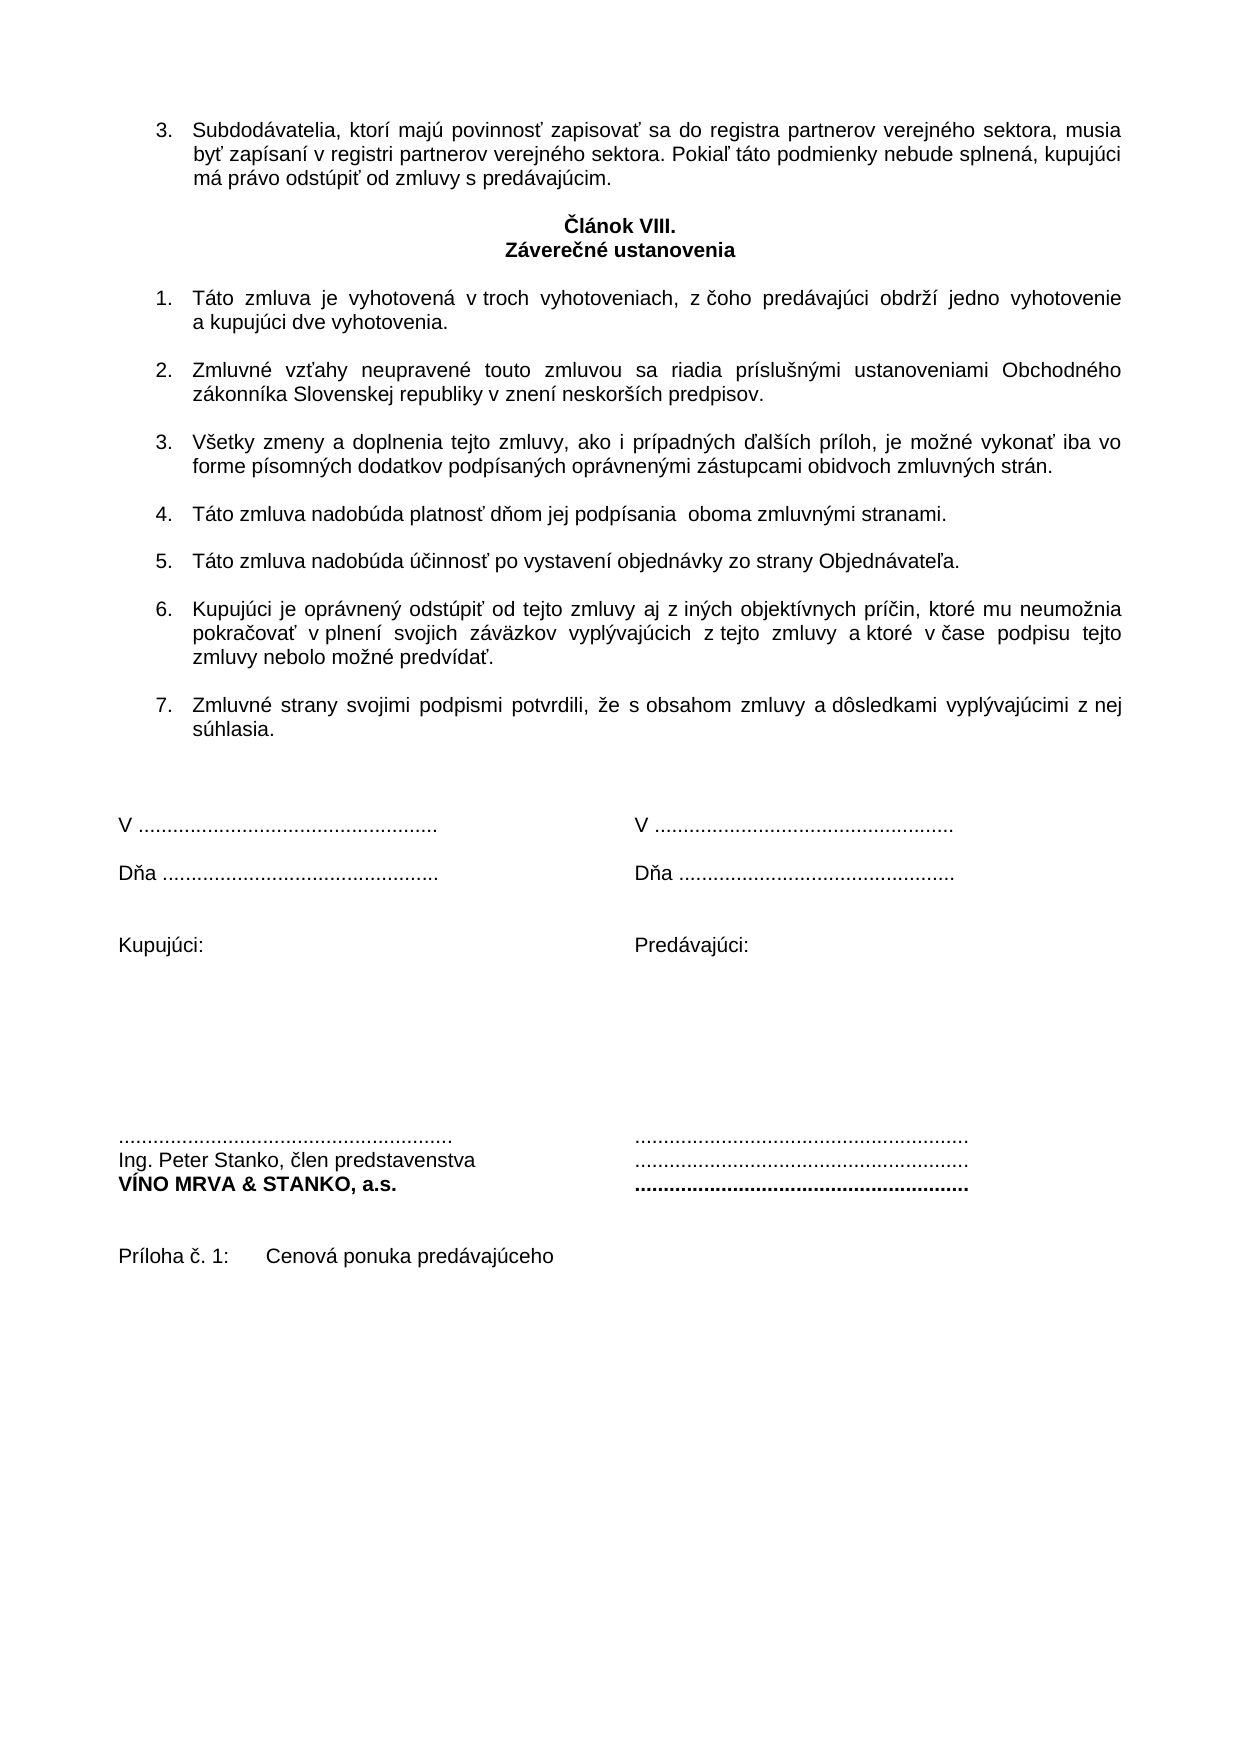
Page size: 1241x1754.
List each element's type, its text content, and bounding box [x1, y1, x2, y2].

list Všetky zmeny a doplnenia tejto zmluvy, ako i prípadných ďalších príloh, je možné vykonať iba vo forme písomných dodatkov podpísaných oprávnenými zástupcami obidvoch zmluvných strán. [155, 429, 1122, 477]
text Záverečné ustanovenia [118, 238, 1122, 262]
text V .................................................... V .................................................... [118, 813, 1122, 837]
list Zmluvné strany svojimi podpismi potvrdili, že s obsahom zmluvy a dôsledkami vyplývajúcimi z nej súhlasia. [155, 693, 1122, 741]
list Táto zmluva nadobúda platnosť dňom jej podpísania oboma zmluvnými stranami. [155, 501, 1122, 525]
text Dňa ................................................ Dňa ................................................ [118, 861, 1122, 885]
text Kupujúci: Predávajúci: [118, 933, 1122, 957]
text Príloha č. 1: Cenová ponuka predávajúceho [118, 1244, 1122, 1268]
text VÍNO MRVA & STANKO, a.s. .......................................................... [118, 1172, 1122, 1196]
text Článok VIII. [118, 214, 1122, 238]
text Ing. Peter Stanko, člen predstavenstva .......................................................... [118, 1148, 1122, 1172]
list Zmluvné vzťahy neupravené touto zmluvou sa riadia príslušnými ustanoveniami Obchodného zákonníka Slovenskej republiky v znení neskorších predpisov. [155, 358, 1122, 406]
list Táto zmluva nadobúda účinnosť po vystavení objednávky zo strany Objednávateľa. [155, 549, 1122, 573]
list Kupujúci je oprávnený odstúpiť od tejto zmluvy aj z iných objektívnych príčin, ktoré mu neumožnia pokračovať v plnení svojich záväzkov vyplývajúcich z tejto zmluvy a ktoré v čase podpisu tejto zmluvy nebolo možné predvídať. [155, 597, 1122, 669]
list Táto zmluva je vyhotovená v troch vyhotoveniach, z čoho predávajúci obdrží jedno vyhotovenie a kupujúci dve vyhotovenia. [155, 286, 1122, 334]
text .......................................................... .......................................................... [118, 1124, 1122, 1148]
list Subdodávatelia, ktorí majú povinnosť zapisovať sa do registra partnerov verejného sektora, musia byť zapísaní v registri partnerov verejného sektora. Pokiaľ táto podmienky nebude splnená, kupujúci má právo odstúpiť od zmluvy s predávajúcim. [156, 118, 1122, 190]
